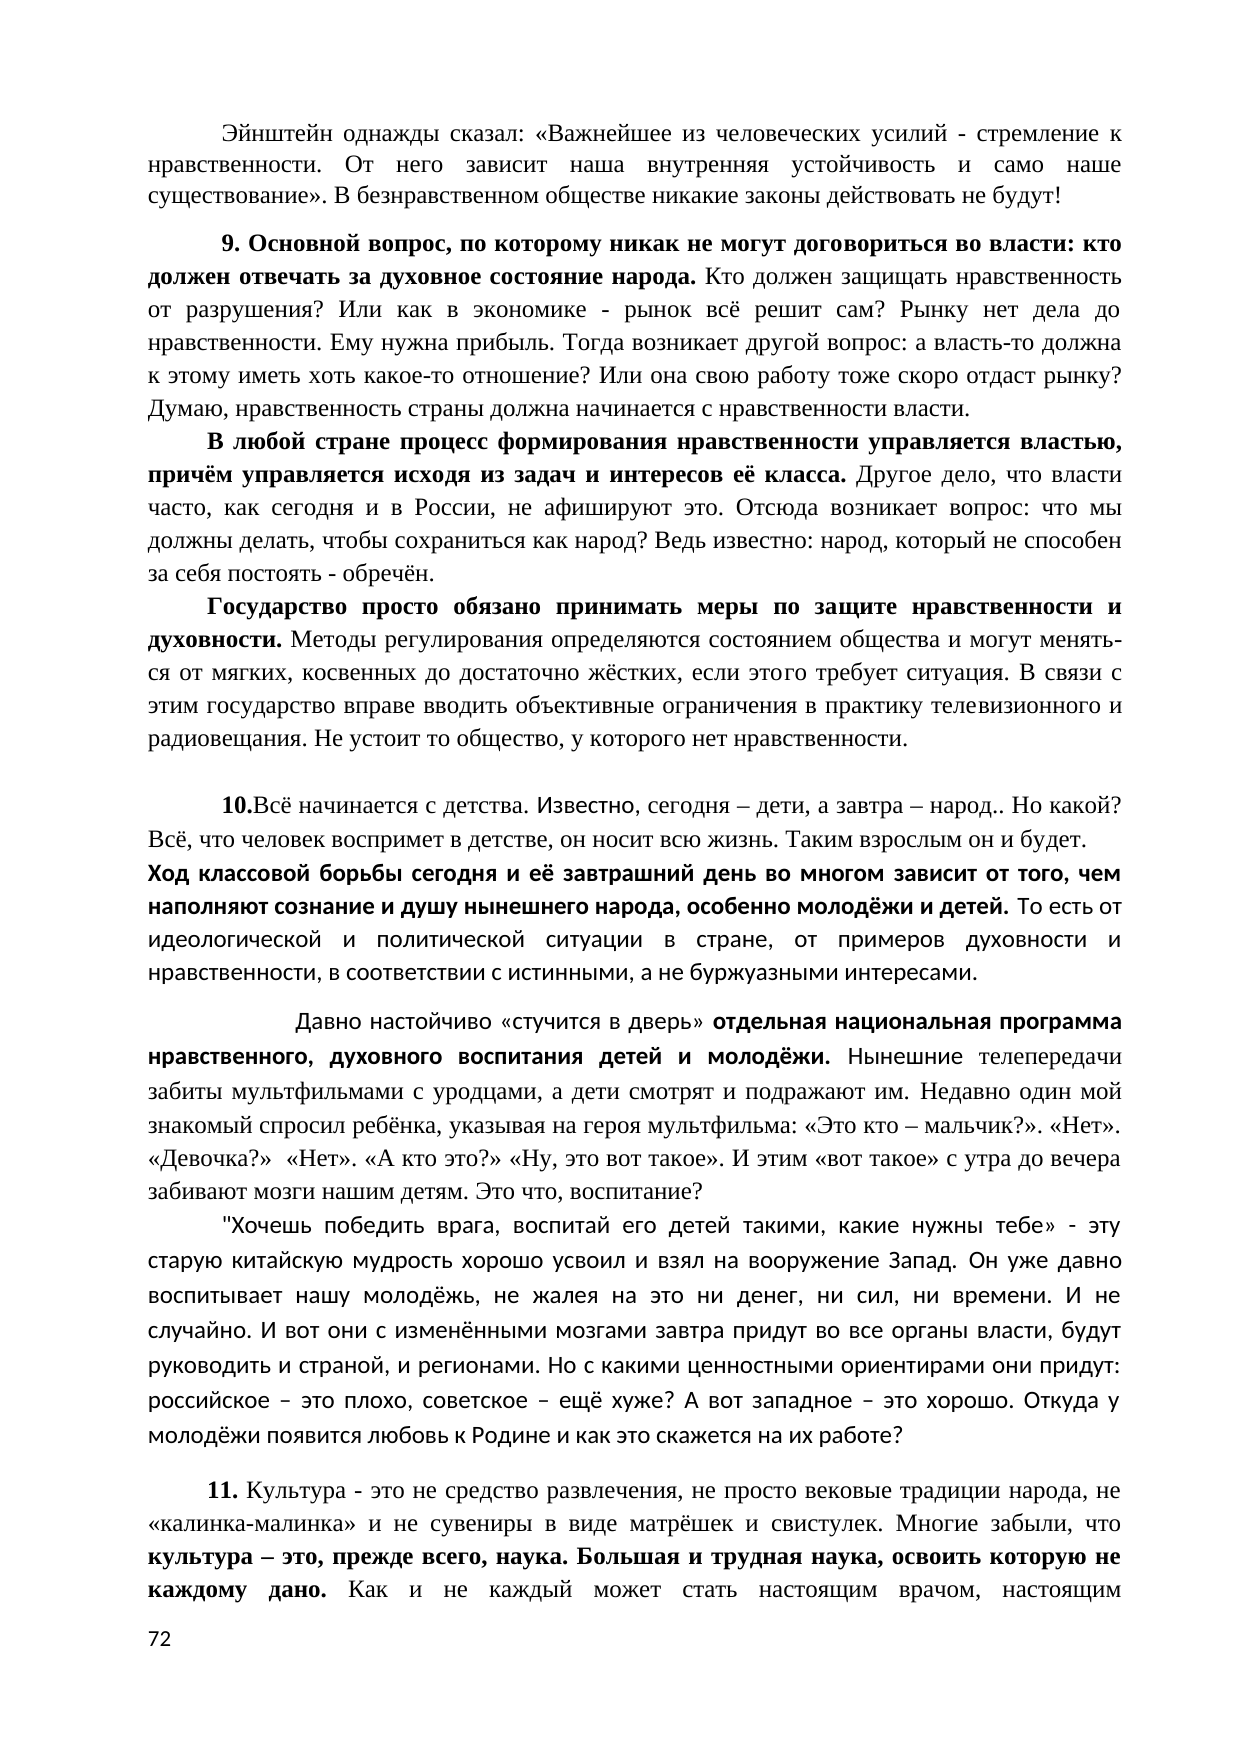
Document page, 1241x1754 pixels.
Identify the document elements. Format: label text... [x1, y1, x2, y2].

text 9. Основной вопрос, по которому никак не могут договориться во власти: кто должен отвечать за духовное состояние народа. Кто должен защищать нравственность от разрушения? Или как в экономике - рынок всё решит сам? Рынку нет дела до нравственности. Ему нужна прибыль. Тогда возникает другой вопрос: а власть-то должна к этому иметь хоть какое-то отношение? Или она свою работу тоже скоро отдаст рынку? Думаю, нравственность страны должна начинается с нравственности власти. [148, 228, 1122, 422]
text Эйнштейн однажды сказал: «Важнейшее из человеческих усилий - стремление к нравственности. От него зависит наша внутренняя устойчивость и само наше существование». В безнравственном обществе никакие законы действовать не будут! [148, 118, 1122, 209]
text "Хочешь победить врага, воспитай его детей такими, какие нужны тебе» - эту старую китайскую мудрость хорошо усвоил и взял на вооружение Запад. Он уже давно воспитывает нашу молодёжь, не жалея на это ни денег, ни сил, ни времени. И не случайно. И вот они с изменёнными мозгами завтра придут во все органы власти, будут руководить и страной, и регионами. Но с какими ценностными ориентирами они придут: российское – это плохо, советское – ещё хуже? А вот западное – это хорошо. Откуда у молодёжи появится любовь к Родине и как это скажется на их работе? [148, 1209, 1122, 1450]
text Ход классовой борьбы сегодня и её завтрашний день во многом зависит от того, чем наполняют сознание и душу нынешнего народа, особенно молодёжи и детей. То есть от идеологической и политической ситуации в стране, от примеров духовности и нравственности, в соответствии с истинными, а не буржуазными интересами. [148, 857, 1122, 986]
text В любой стране процесс формирования нравственности управляется властью, причём управляется исходя из задач и интересов её класса. Другое дело, что власти часто, как сегодня и в России, не афишируют это. Отсюда возникает вопрос: что мы должны делать, чтобы сохраниться как народ? Ведь известно: народ, который не способен за себя постоять - обречён. [148, 426, 1122, 587]
text Государство просто обязано принимать меры по защите нравственности и духовности. Методы регулирования определяются состоянием общества и могут меняться от мягких, косвенных до достаточно жёстких, если этого требует ситуация. В связи с этим государство вправе вводить объективные ограничения в практику телевизионного и радиовещания. Не устоит то общество, у которого нет нравственности. [148, 591, 1122, 752]
text 10.Всё начинается с детства. Известно, сегодня – дети, а завтра – народ.. Но какой? Всё, что человек воспримет в детстве, он носит всю жизнь. Таким взрослым он и будет. [148, 789, 1122, 853]
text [148, 1475, 1122, 1603]
text Давно настойчиво «стучится в дверь» отдельная национальная программа нравственного, духовного воспитания детей и молодёжи. Нынешние телепередачи забиты мультфильмами с уродцами, а дети смотрят и подражают им. Недавно один мой знакомый спросил ребёнка, указывая на героя мультфильма: «Это кто – мальчик?». «Нет». «Девочка?» «Нет». «А кто это?» «Ну, это вот такое». И этим «вот такое» с утра до вечера забивают мозги нашим детям. Это что, воспитание? [148, 1005, 1122, 1205]
